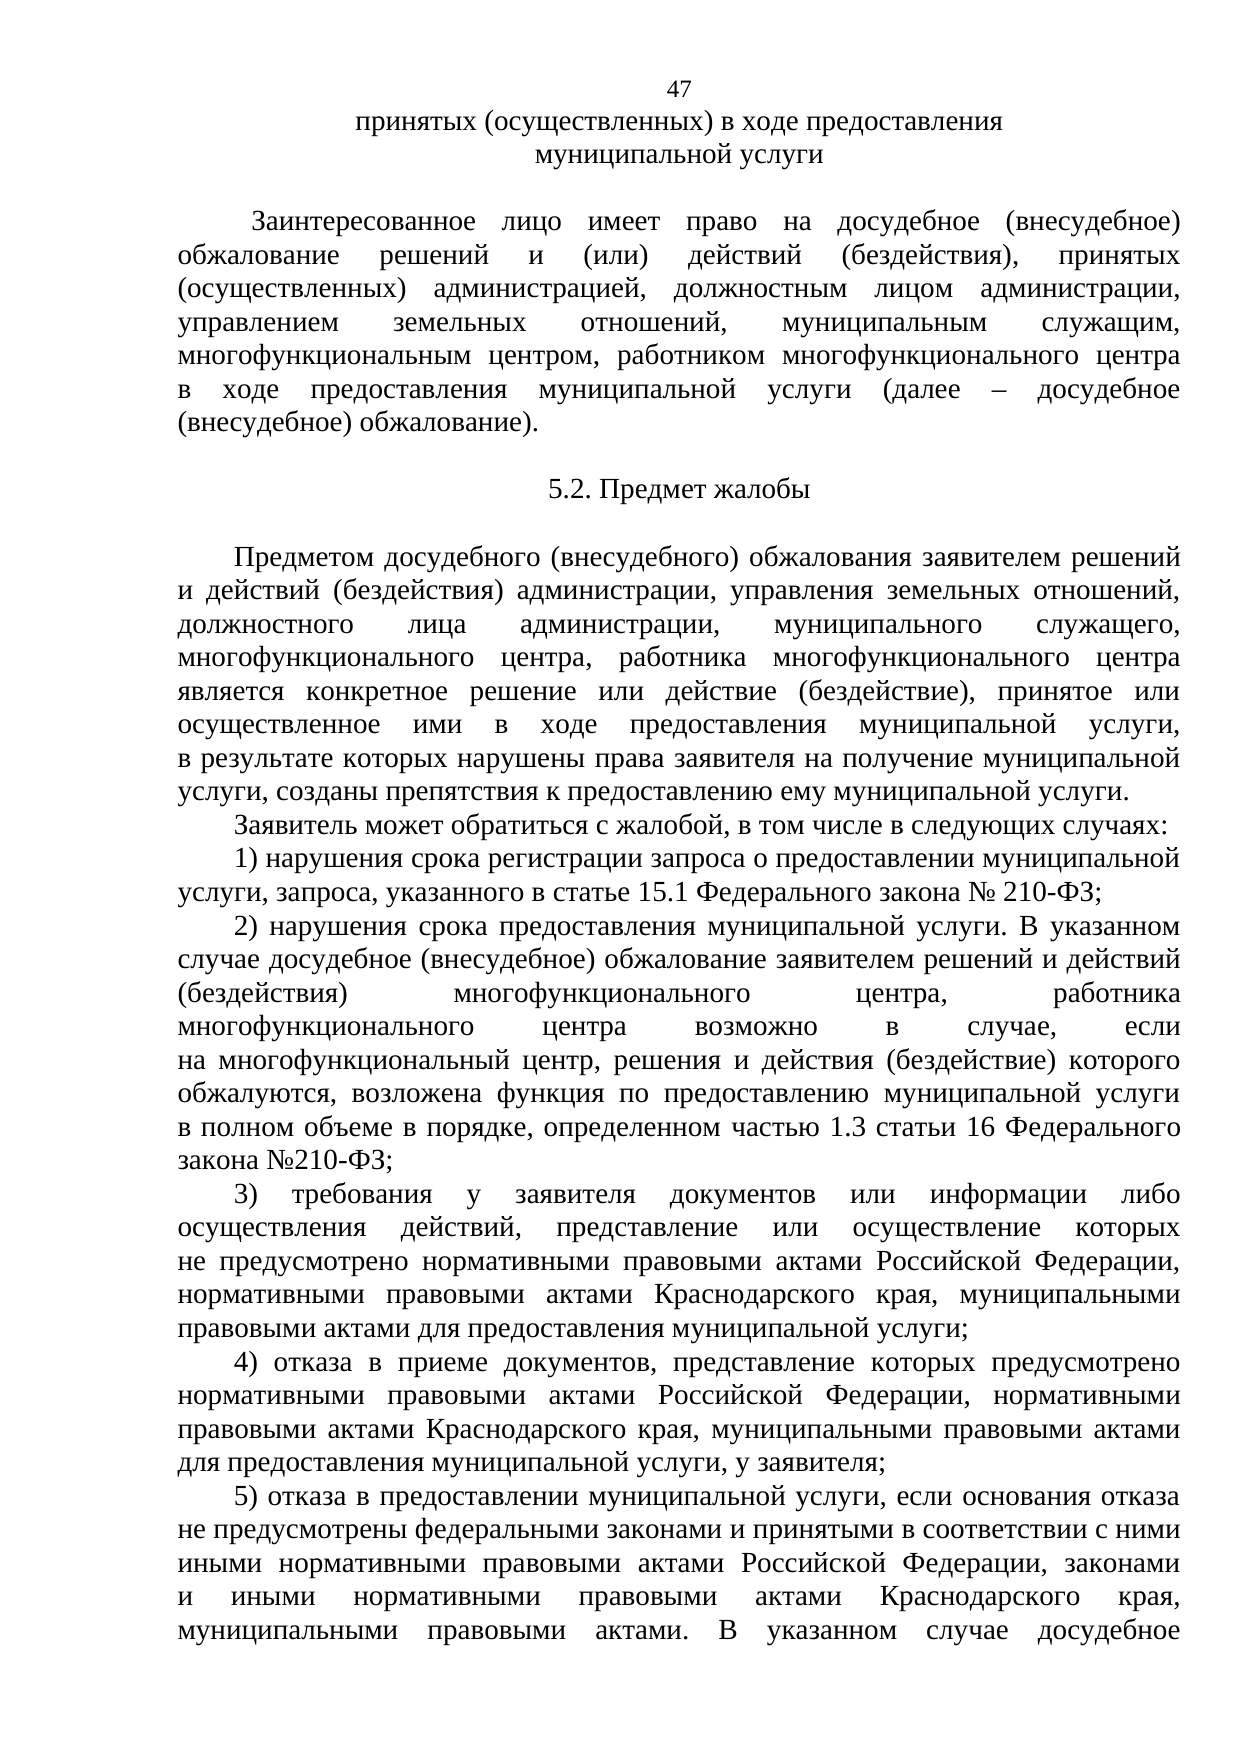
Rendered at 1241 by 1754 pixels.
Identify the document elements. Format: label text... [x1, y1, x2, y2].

text принятых (осуществленных) в ходе предоставления [177, 103, 1181, 136]
text муниципальной услуги [177, 136, 1181, 170]
text 2) нарушения срока предоставления муниципальной услуги. В указанном случае досудебное (внесудебное) обжалование заявителем решений и действий (бездействия) многофункционального центра, работника многофункционального центра возможно в случае, если на многофункциональный центр, решения и действия (бездействие) которого обжалуются, возложена функция по предоставлению муниципальной услуги в полном объеме в порядке, определенном частью 1.3 статьи 16 Федерального закона №210-ФЗ; [177, 908, 1181, 1176]
text 1) нарушения срока регистрации запроса о предоставлении муниципальной услуги, запроса, указанного в статье 15.1 Федерального закона № 210-ФЗ; [177, 841, 1181, 908]
text Заявитель может обратиться с жалобой, в том числе в следующих случаях: [177, 807, 1181, 841]
text 4) отказа в приеме документов, представление которых предусмотрено нормативными правовыми актами Российской Федерации, нормативными правовыми актами Краснодарского края, муниципальными правовыми актами для предоставления муниципальной услуги, у заявителя; [177, 1344, 1181, 1478]
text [177, 1478, 1181, 1646]
text 5.2. Предмет жалобы [177, 472, 1181, 505]
text Заинтересованное лицо имеет право на досудебное (внесудебное) обжалование решений и (или) действий (бездействия), принятых (осуществленных) администрацией, должностным лицом администрации, управлением земельных отношений, муниципальным служащим, многофункциональным центром, работником многофункционального центра в ходе предоставления муниципальной услуги (далее – досудебное (внесудебное) обжалование). [177, 203, 1181, 438]
text 3) требования у заявителя документов или информации либо осуществления действий, представление или осуществление которых не предусмотрено нормативными правовыми актами Российской Федерации, нормативными правовыми актами Краснодарского края, муниципальными правовыми актами для предоставления муниципальной услуги; [177, 1176, 1181, 1344]
text Предметом досудебного (внесудебного) обжалования заявителем решений и действий (бездействия) администрации, управления земельных отношений, должностного лица администрации, муниципального служащего, многофункционального центра, работника многофункционального центра является конкретное решение или действие (бездействие), принятое или осуществленное ими в ходе предоставления муниципальной услуги, в результате которых нарушены права заявителя на получение муниципальной услуги, созданы препятствия к предоставлению ему муниципальной услуги. [177, 539, 1181, 807]
